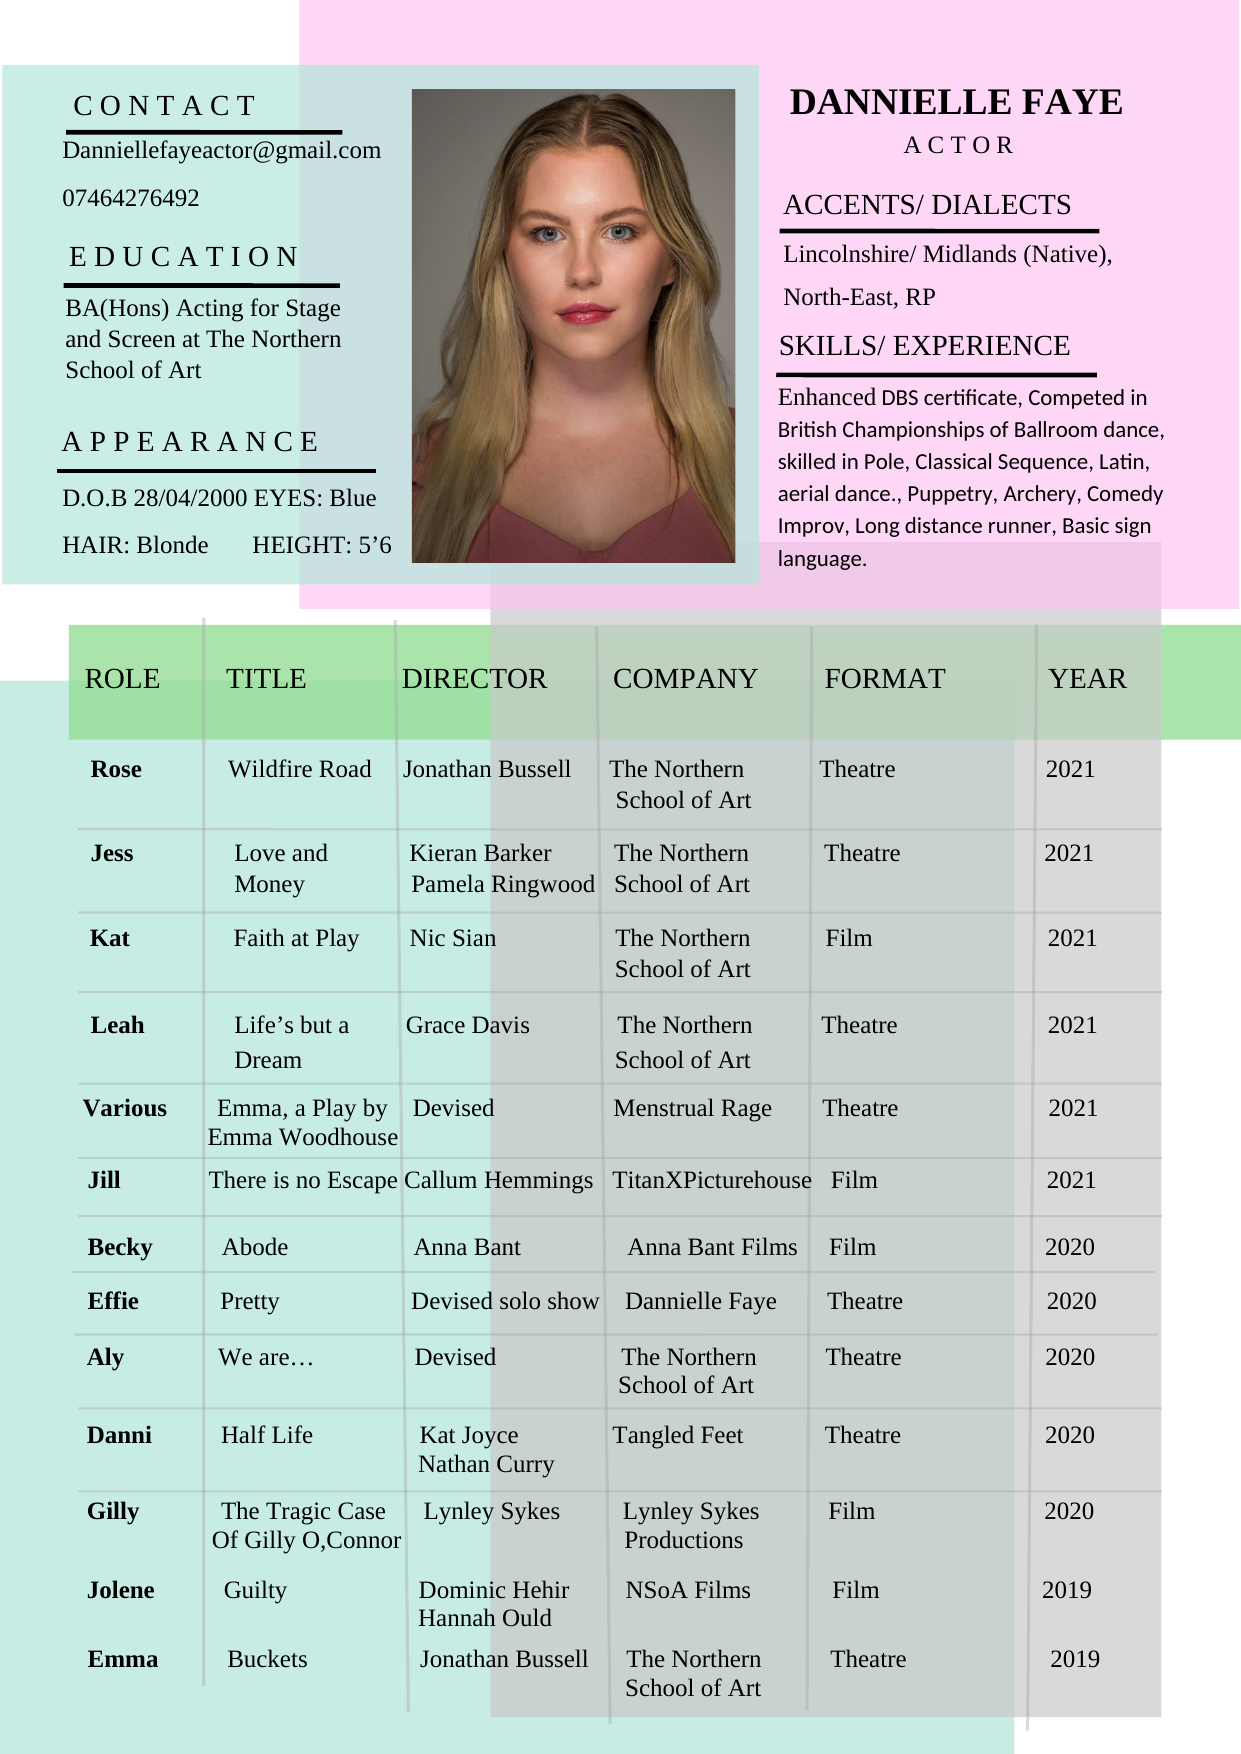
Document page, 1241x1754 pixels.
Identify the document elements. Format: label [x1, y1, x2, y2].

picture [411, 89, 736, 563]
